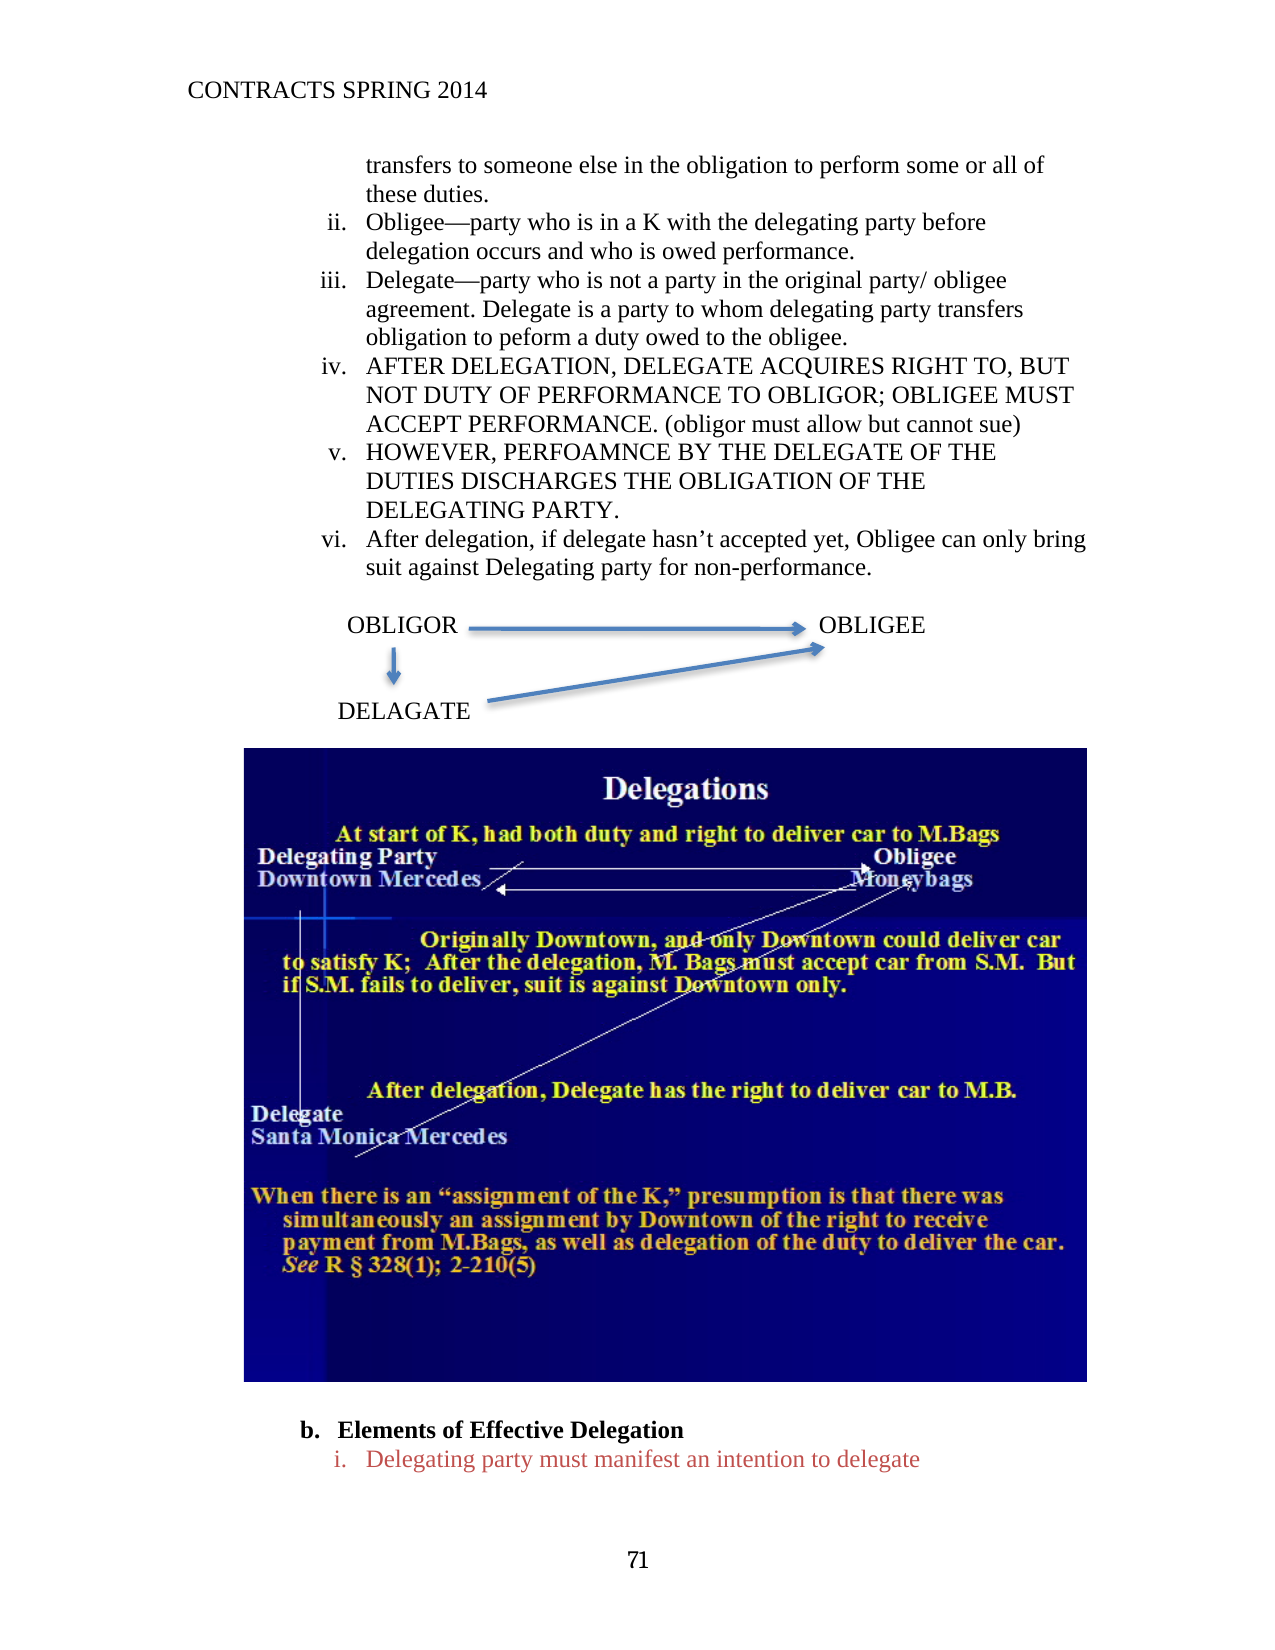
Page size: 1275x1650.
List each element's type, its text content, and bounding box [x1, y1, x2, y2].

list Delegate—party who is not a party in the original party/ obligee agreement. Delegate is a party to whom delegating party transfers obligation to peform a duty owed to the obligee. [347, 265, 1087, 351]
list Delegating party must manifest an intention to delegate [347, 1444, 1087, 1472]
picture [243, 748, 1087, 1382]
list After delegation, if delegate hasn’t accepted yet, Obligee can only bring suit against Delegating party for non-performance. [347, 524, 1087, 581]
list HOWEVER, PERFOAMNCE BY THE DELEGATE OF THE DUTIES DISCHARGES THE OBLIGATION OF THE DELEGATING PARTY. [347, 437, 1087, 524]
list AFTER DELEGATION, DELEGATE ACQUIRES RIGHT TO, BUT NOT DUTY OF PERFORMANCE TO OBLIGOR; OBLIGEE MUST ACCEPT PERFORMANCE. (obligor must allow but cannot sue) [347, 351, 1087, 437]
list Obligee—party who is in a K with the delegating party before delegation occurs and who is owed performance. [347, 207, 1087, 265]
text OBLIGOR OBLIGEE [347, 610, 1087, 639]
text DELAGATE [262, 696, 1087, 725]
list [347, 150, 1087, 207]
list Elements of Effective Delegation [300, 1415, 1087, 1444]
